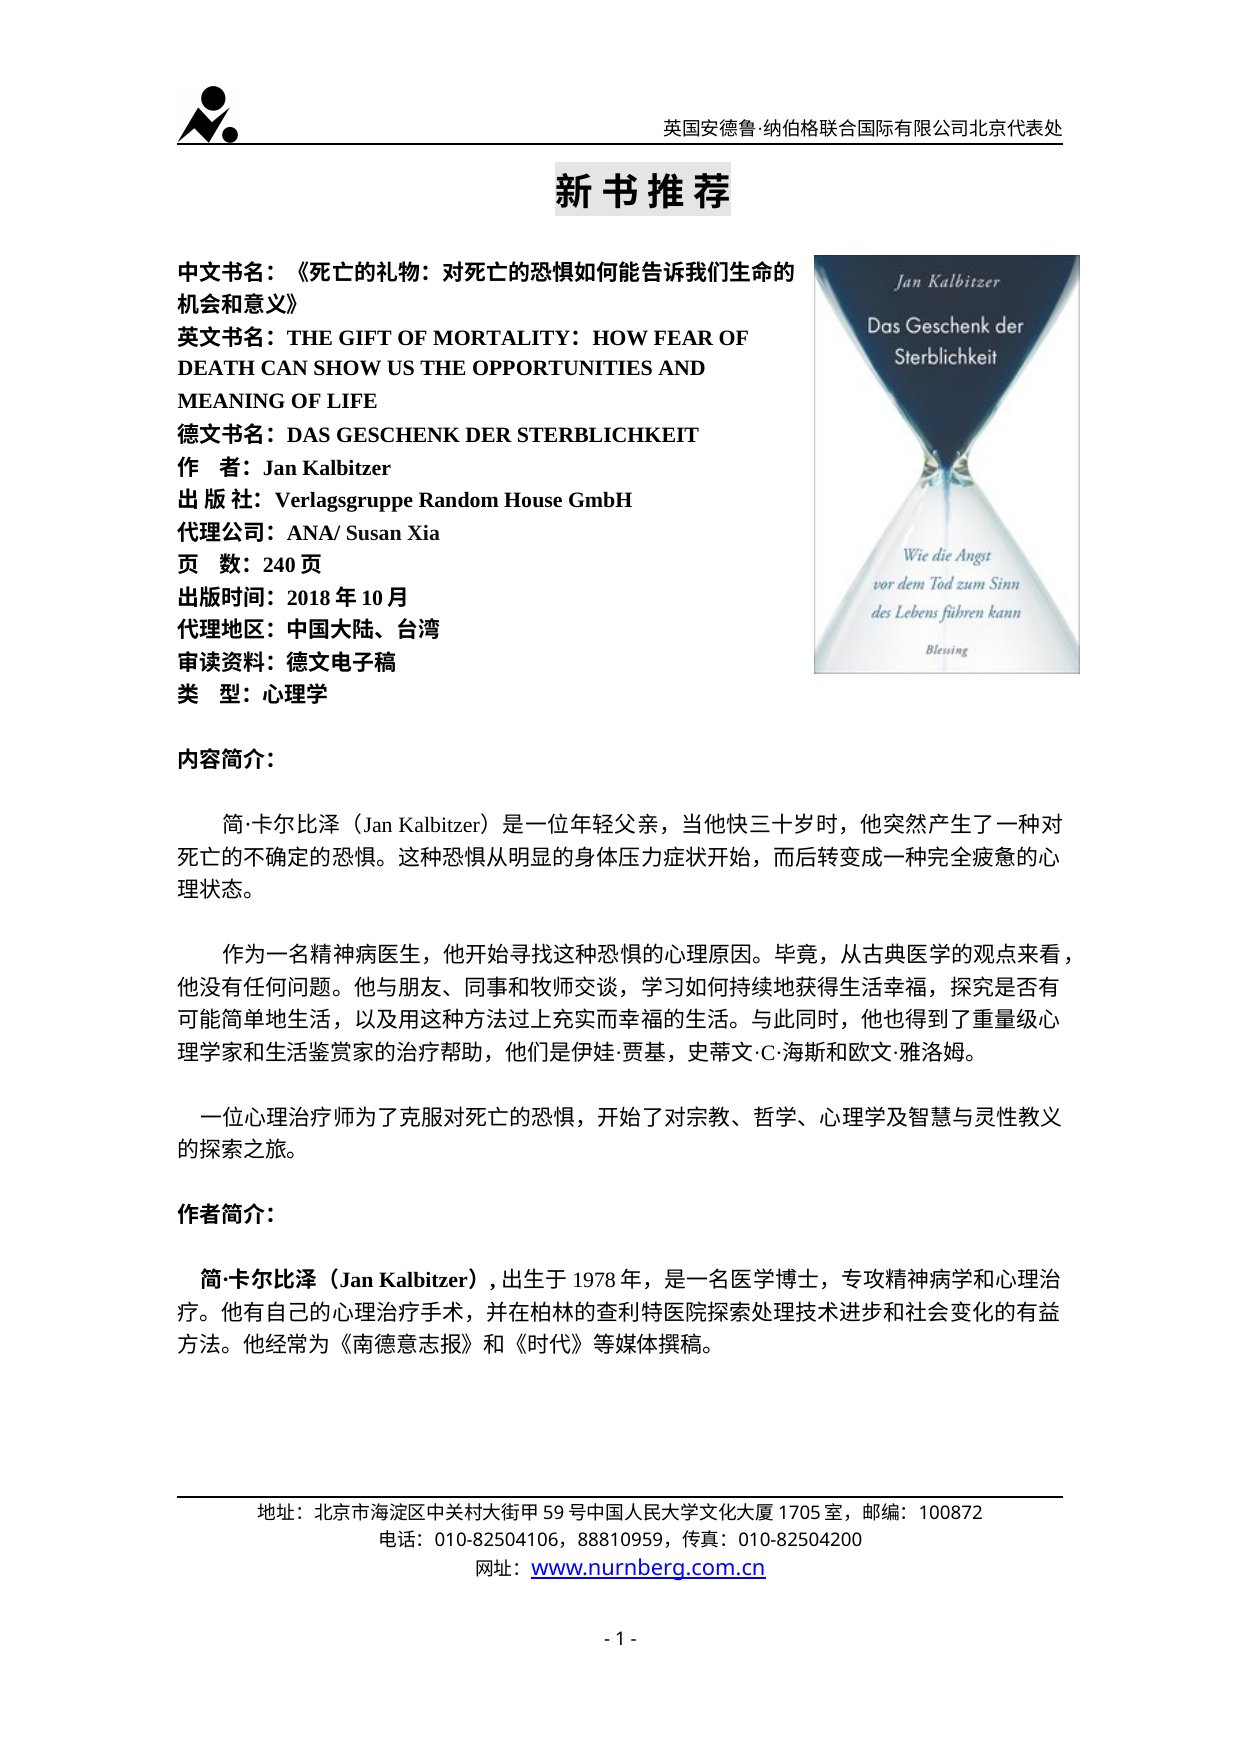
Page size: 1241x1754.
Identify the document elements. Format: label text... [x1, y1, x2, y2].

text 作为一名精神病医生，他开始寻找这种恐惧的心理原因。毕竟，从古典医学的观点来看，他没有任何问题。他与朋友、同事和牧师交谈，学习如何持续地获得生活幸福，探究是否有可能简单地生活，以及用这种方法过上充实而幸福的生活。与此同时，他也得到了重量级心理学家和生活鉴赏家的治疗帮助，他们是伊娃·贾基，史蒂文·C·海斯和欧文·雅洛姆。 [177, 937, 1063, 1067]
text 英文书名：The Gift of Mortality：How fear of death can show us the opportunities and meaning of life [177, 319, 814, 417]
text 代理地区：中国大陆、台湾 [177, 612, 814, 644]
text 简·卡尔比泽（Jan Kalbitzer）, 出生于1978年，是一名医学博士，专攻精神病学和心理治疗。他有自己的心理治疗手术，并在柏林的查利特医院探索处理技术进步和社会变化的有益方法。他经常为《南德意志报》和《时代》等媒体撰稿。 [177, 1262, 1063, 1359]
text 一位心理治疗师为了克服对死亡的恐惧，开始了对宗教、哲学、心理学及智慧与灵性教义的探索之旅。 [177, 1099, 1063, 1164]
text 中文书名：《死亡的礼物：对死亡的恐惧如何能告诉我们生命的机会和意义》 [177, 254, 1063, 319]
text 出 版 社：Verlagsgruppe Random House GmbH [177, 482, 814, 514]
text 德文书名：Das Geschenk der Sterblichkeit [177, 417, 814, 449]
text 代理公司：ANA/ Susan Xia [177, 514, 814, 547]
text 新 书 推 荐 [177, 157, 1063, 222]
text 页 数：240页 [177, 547, 814, 579]
text 作 者：Jan Kalbitzer [177, 449, 814, 482]
text 内容简介： [177, 742, 1063, 774]
text 类 型：心理学 [177, 677, 1063, 709]
text 出版时间：2018年10月 [177, 579, 814, 612]
text 简·卡尔比泽（Jan Kalbitzer）是一位年轻父亲，当他快三十岁时，他突然产生了一种对死亡的不确定的恐惧。这种恐惧从明显的身体压力症状开始，而后转变成一种完全疲惫的心理状态。 [177, 807, 1063, 904]
text 作者简介： [177, 1197, 1063, 1229]
text 审读资料：德文电子稿 [177, 644, 1063, 677]
picture [814, 255, 1080, 674]
picture [177, 86, 238, 143]
